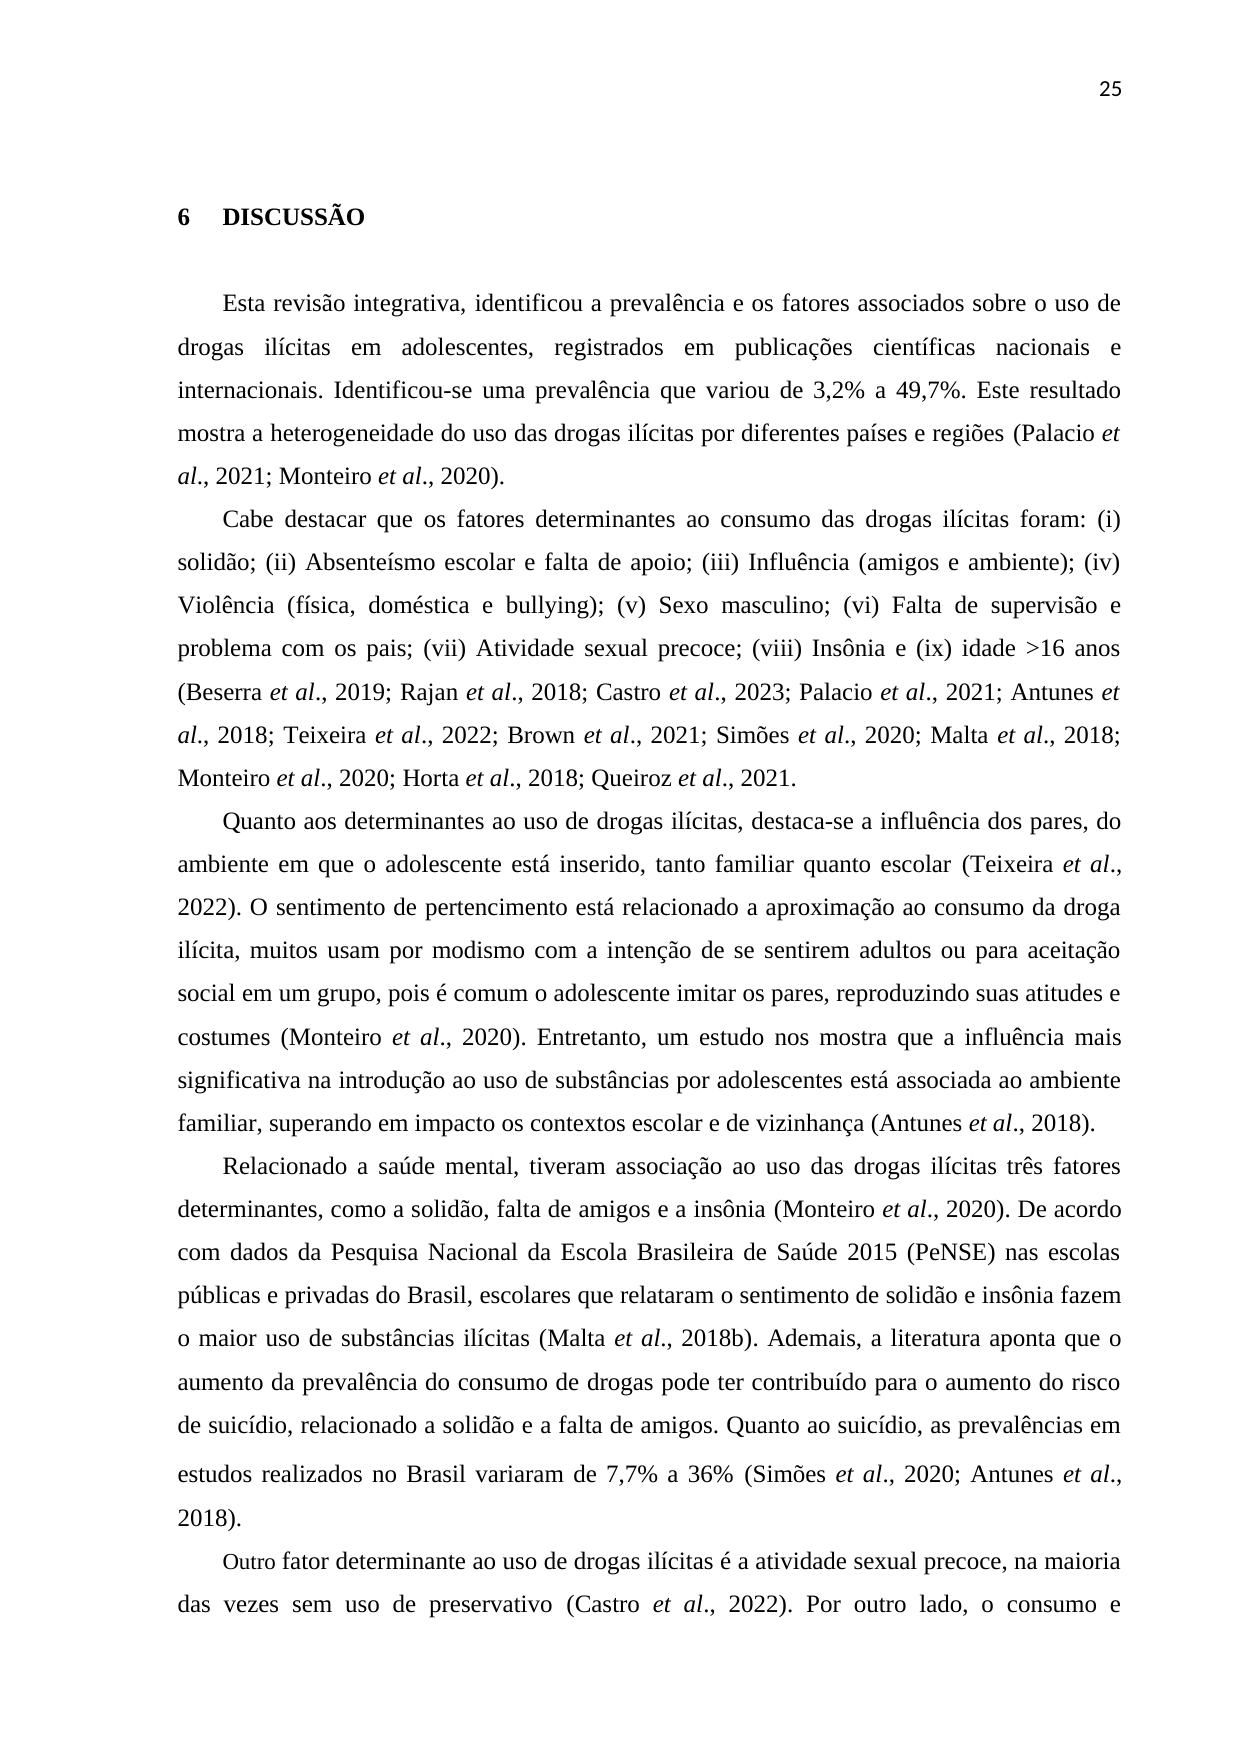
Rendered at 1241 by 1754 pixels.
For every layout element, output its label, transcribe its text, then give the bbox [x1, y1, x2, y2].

text Esta revisão integrativa, identificou a prevalência e os fatores associados sobre o uso de drogas ilícitas em adolescentes, registrados em publicações científicas nacionais e internacionais. Identificou-se uma prevalência que variou de 3,2% a 49,7%. Este resultado mostra a heterogeneidade do uso das drogas ilícitas por diferentes países e regiões [177, 288, 1122, 490]
text Quanto aos determinantes ao uso de drogas ilícitas, destaca-se a influência dos pares, do ambiente em que o adolescente está inserido, tanto familiar quanto escolar . O sentimento de pertencimento está relacionado a aproximação ao consumo da droga ilícita, muitos usam por modismo com a intenção de se sentirem adultos ou para aceitação social em um grupo, pois é comum o adolescente imitar os pares, reproduzindo suas atitudes e costumes . Entretanto, um estudo nos mostra que a influência mais significativa na introdução ao uso de substâncias por adolescentes está associada ao ambiente familiar, superando em impacto os contextos escolar e de vizinhança [177, 806, 1122, 1137]
text Relacionado a saúde mental, tiveram associação ao uso das drogas ilícitas três fatores determinantes, como a solidão, falta de amigos e a insônia . De acordo com dados da Pesquisa Nacional da Escola Brasileira de Saúde 2015 (PeNSE) nas escolas públicas e privadas do Brasil, escolares que relataram o sentimento de solidão e insônia fazem o maior uso de substâncias ilícitas . Ademais, a literatura aponta que o aumento da prevalência do consumo de drogas pode ter contribuído para o aumento do risco de suicídio, relacionado a solidão e a falta de amigos. Quanto ao suicídio, as prevalências em estudos realizados no Brasil variaram de 7,7% a 36% [177, 1151, 1122, 1532]
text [177, 1546, 1122, 1618]
text Cabe destacar que os fatores determinantes ao consumo das drogas ilícitas foram: (i) solidão; (ii) Absenteísmo escolar e falta de apoio; (iii) Influência (amigos e ambiente); (iv) Violência (física, doméstica e bullying); (v) Sexo masculino; (vi) Falta de supervisão e problema com os pais; (vii) Atividade sexual precoce; (viii) Insônia e (ix) idade >16 anos ; ; ; ; ; ; ; ; [177, 504, 1122, 792]
subtitle DISCUSSÃO [177, 202, 1122, 231]
